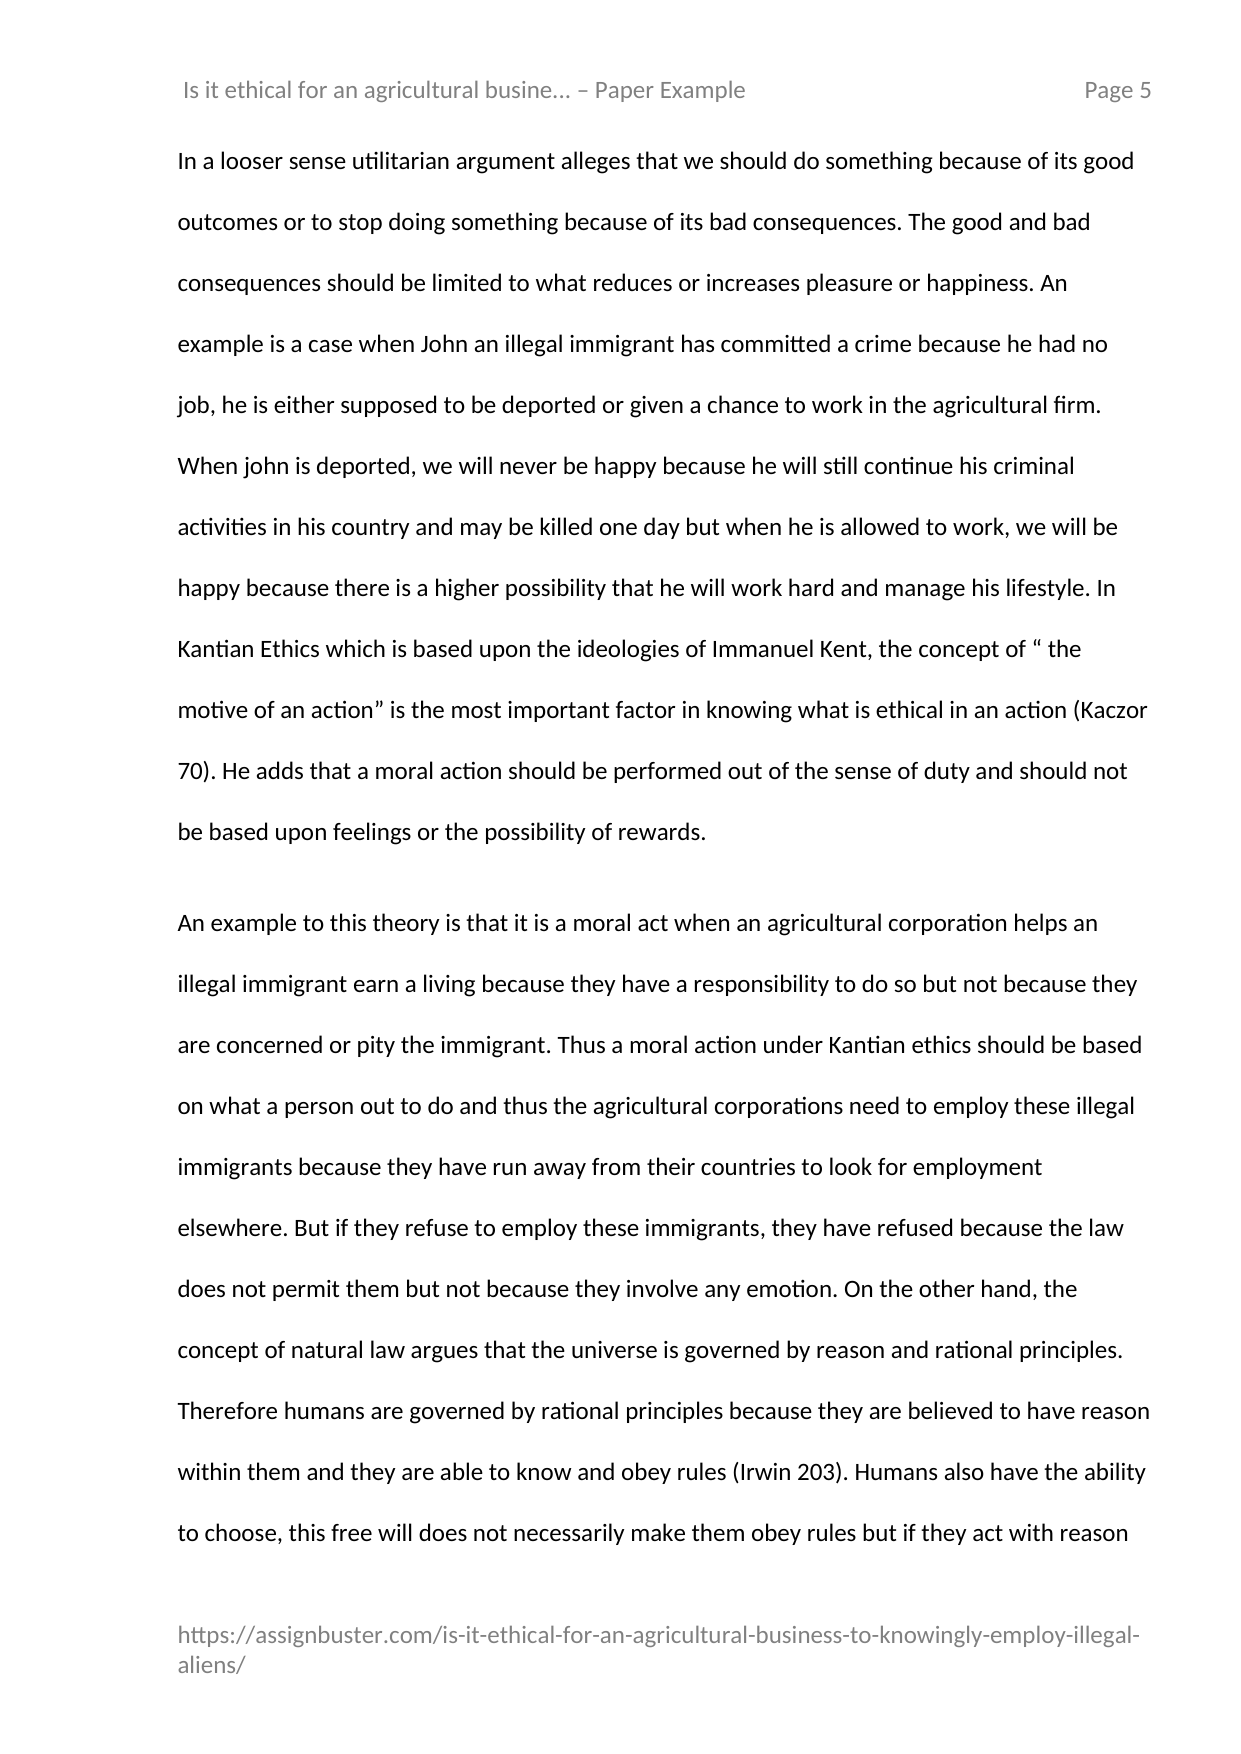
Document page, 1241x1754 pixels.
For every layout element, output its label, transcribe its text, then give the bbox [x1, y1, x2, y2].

text In a looser sense utilitarian argument alleges that we should do something because of its good outcomes or to stop doing something because of its bad consequences. The good and bad consequences should be limited to what reduces or increases pleasure or happiness. An example is a case when John an illegal immigrant has committed a crime because he had no job, he is either supposed to be deported or given a chance to work in the agricultural firm. When john is deported, we will never be happy because he will still continue his criminal activities in his country and may be killed one day but when he is allowed to work, we will be happy because there is a higher possibility that he will work hard and manage his lifestyle. In Kantian Ethics which is based upon the ideologies of Immanuel Kent, the concept of “ the motive of an action” is the most important factor in knowing what is ethical in an action (Kaczor 70). He adds that a moral action should be performed out of the sense of duty and should not be based upon feelings or the possibility of rewards. [177, 145, 1152, 847]
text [177, 907, 1152, 1548]
